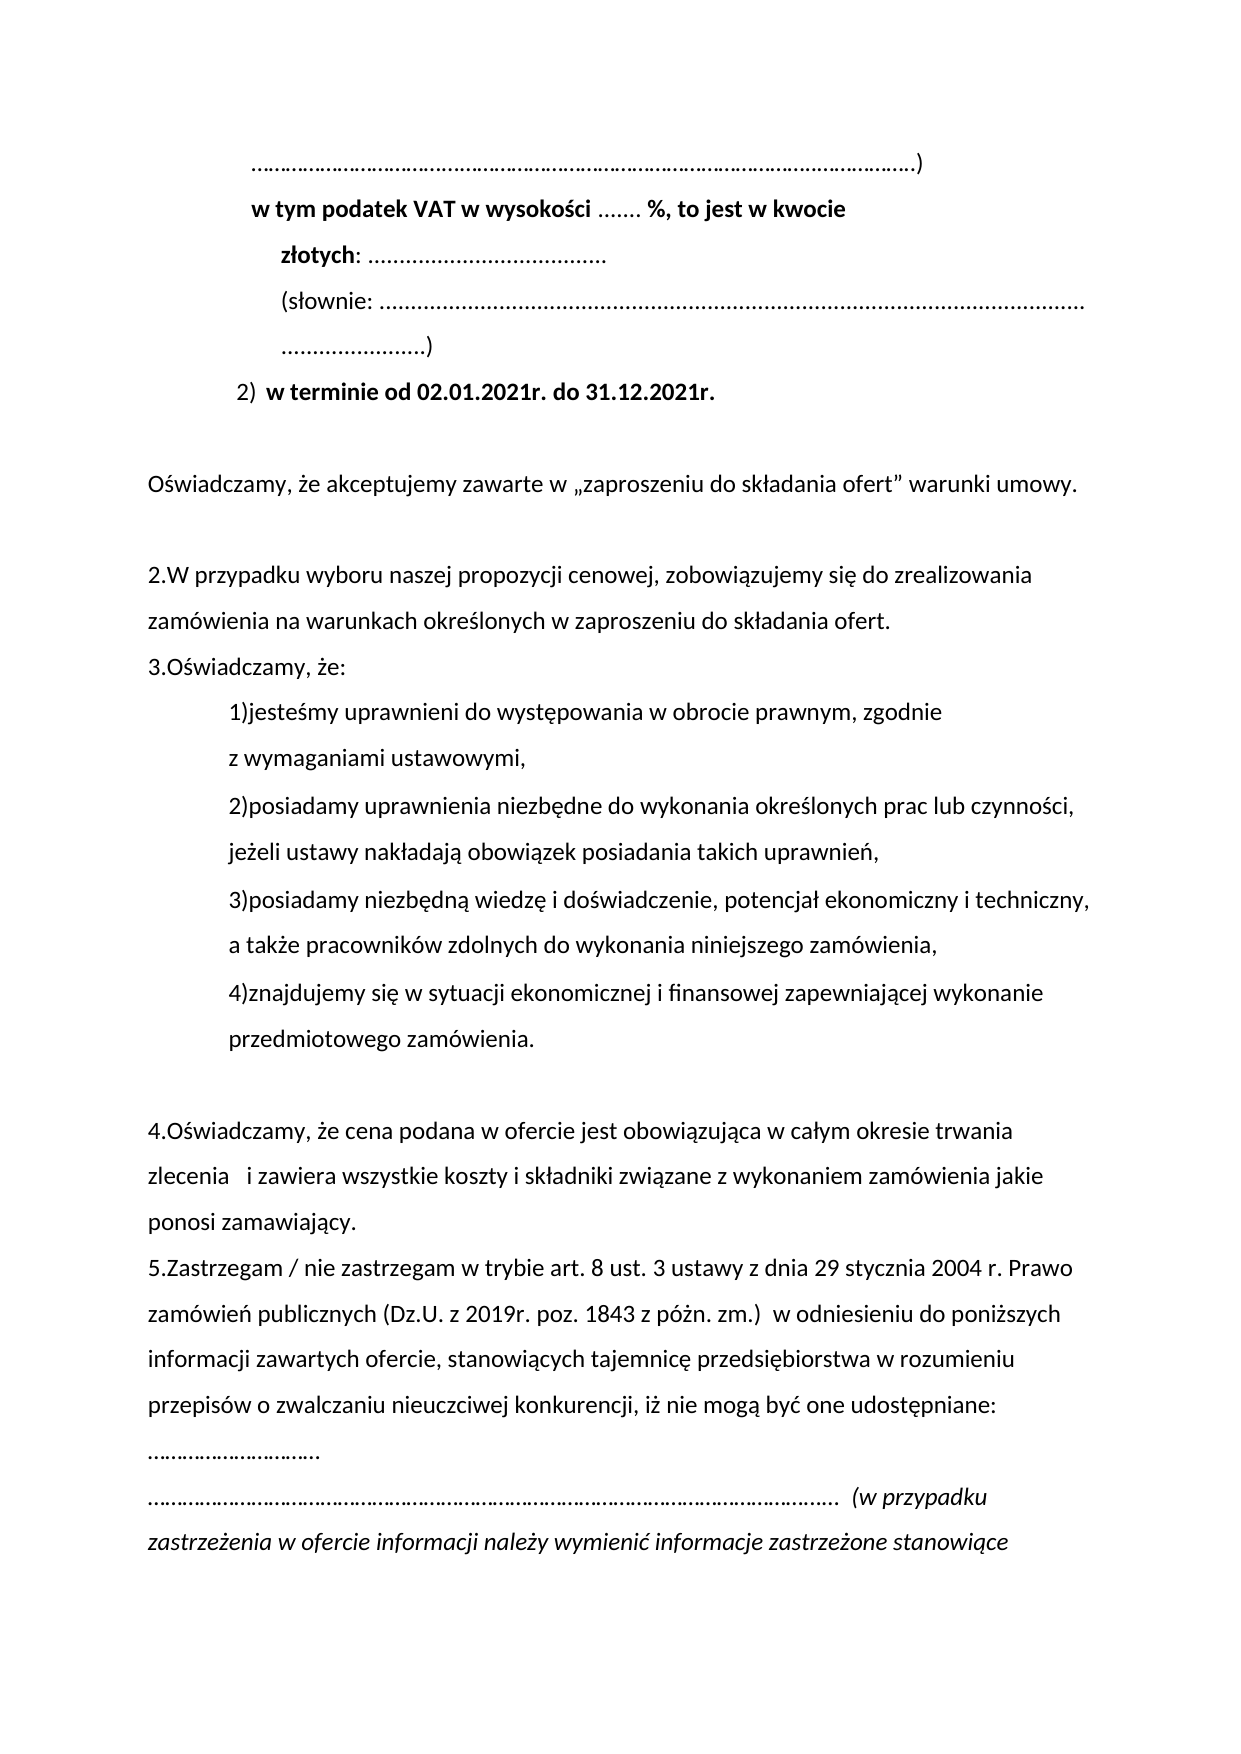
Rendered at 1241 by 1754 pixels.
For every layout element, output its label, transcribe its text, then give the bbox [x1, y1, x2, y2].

text 4)znajdujemy się w sytuacji ekonomicznej i finansowej zapewniającej wykonanie przedmiotowego zamówienia. [228, 978, 1093, 1054]
list w tym podatek VAT w wysokości ....... %, to jest w kwocie złotych: ...................................... (słownie: .......................................................................................................................................) [251, 193, 1093, 361]
list ……………………………...……………………………………………………..……………..) [251, 148, 1093, 178]
text 4.Oświadczamy, że cena podana w ofercie jest obowiązująca w całym okresie trwania zlecenia i zawiera wszystkie koszty i składniki związane z wykonaniem zamówienia jakie ponosi zamawiający. [148, 1115, 1093, 1237]
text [148, 1481, 1093, 1557]
text 2.W przypadku wyboru naszej propozycji cenowej, zobowiązujemy się do zrealizowania zamówienia na warunkach określonych w zaproszeniu do składania ofert. [148, 559, 1093, 635]
text 1)jesteśmy uprawnieni do występowania w obrocie prawnym, zgodnie z wymaganiami ustawowymi, [228, 696, 1093, 773]
text 2)posiadamy uprawnienia niezbędne do wykonania określonych prac lub czynności, jeżeli ustawy nakładają obowiązek posiadania takich uprawnień, [228, 790, 1093, 866]
text 3.Oświadczamy, że: [148, 651, 1093, 681]
text 5.Zastrzegam / nie zastrzegam w trybie art. 8 ust. 3 ustawy z dnia 29 stycznia 2004 r. Prawo zamówień publicznych (Dz.U. z 2019r. poz. 1843 z póżn. zm.) w odniesieniu do poniższych informacji zawartych ofercie, stanowiących tajemnicę przedsiębiorstwa w rozumieniu przepisów o zwalczaniu nieuczciwej konkurencji, iż nie mogą być one udostępniane:………………………… [148, 1252, 1093, 1465]
text Oświadczamy, że akceptujemy zawarte w „zaproszeniu do składania ofert” warunki umowy. [148, 468, 1093, 498]
list 3)posiadamy niezbędną wiedzę i doświadczenie, potencjał ekonomiczny i techniczny, a także pracowników zdolnych do wykonania niniejszego zamówienia, [228, 884, 1093, 960]
list w terminie od 02.01.2021r. do 31.12.2021r. [236, 376, 1093, 407]
